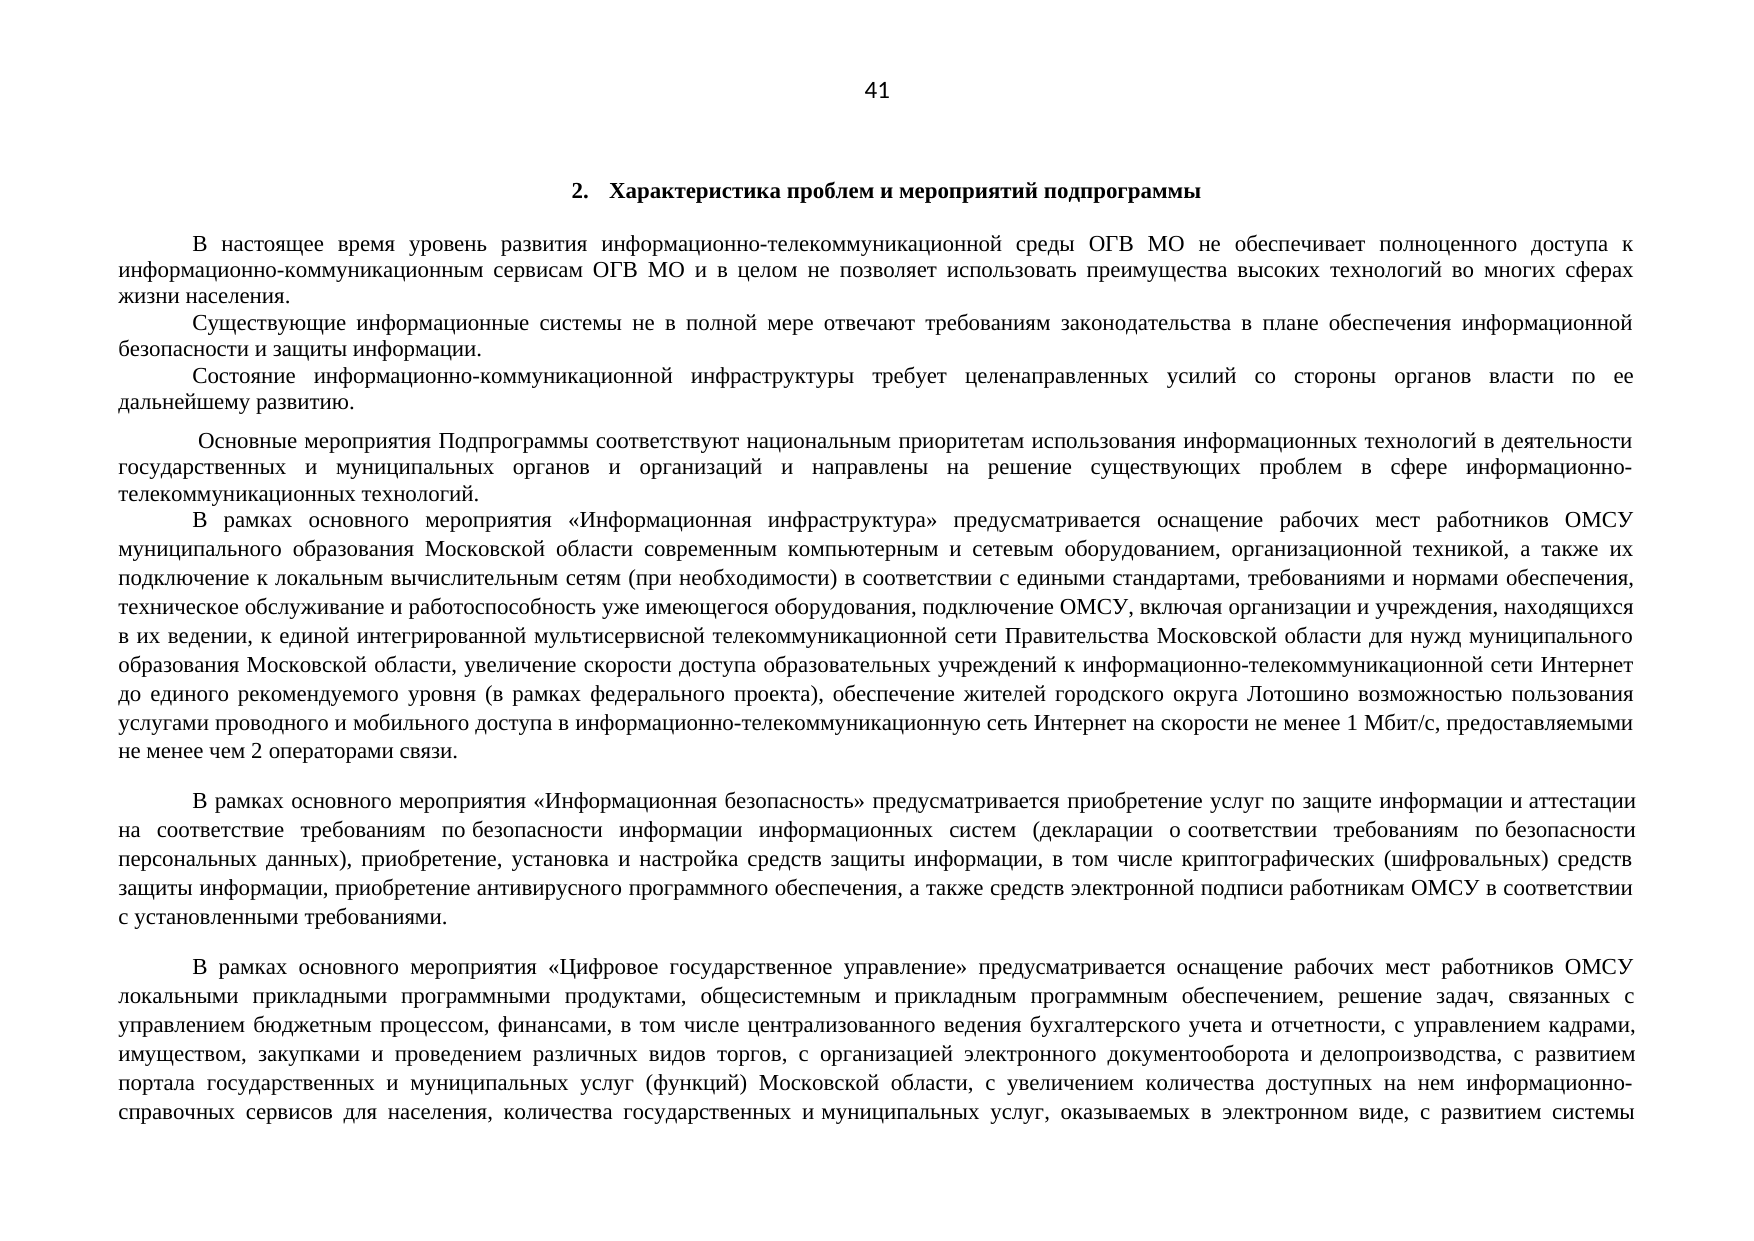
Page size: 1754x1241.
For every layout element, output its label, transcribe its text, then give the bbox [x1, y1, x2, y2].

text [118, 953, 1636, 1124]
text В рамках основного мероприятия «Информационная инфраструктура» предусматривается оснащение рабочих мест работников ОМСУ муниципального образования Московской области современным компьютерным и сетевым оборудованием, организационной техникой, а также их подключение к локальным вычислительным сетям (при необходимости) в соответствии с едиными стандартами, требованиями и нормами обеспечения, техническое обслуживание и работоспособность уже имеющегося оборудования, подключение ОМСУ, включая организации и учреждения, находящихся в их ведении, к единой интегрированной мультисервисной телекоммуникационной сети Правительства Московской области для нужд муниципального образования Московской области, увеличение скорости доступа образовательных учреждений к информационно-телекоммуникационной сети Интернет до единого рекомендуемого уровня (в рамках федерального проекта), обеспечение жителей городского округа Лотошино возможностью пользования услугами проводного и мобильного доступа в информационно-телекоммуникационную сеть Интернет на скорости не менее 1 Мбит/с, предоставляемыми не менее чем 2 операторами связи. [118, 506, 1636, 764]
text Состояние информационно-коммуникационной инфраструктуры требует целенаправленных усилий со стороны органов власти по ее дальнейшему развитию. [118, 362, 1636, 414]
list Характеристика проблем и мероприятий подпрограммы [137, 177, 1636, 203]
subtitle Основные мероприятия Подпрограммы соответствуют национальным приоритетам использования информационных технологий в деятельности государственных и муниципальных органов и организаций и направлены на решение существующих проблем в сфере информационно-телекоммуникационных технологий. [118, 427, 1636, 506]
text В рамках основного мероприятия «Информационная безопасность» предусматривается приобретение услуг по защите информации и аттестации на соответствие требованиям по безопасности информации информационных систем (декларации о соответствии требованиям по безопасности персональных данных), приобретение, установка и настройка средств защиты информации, в том числе криптографических (шифровальных) средств защиты информации, приобретение антивирусного программного обеспечения, а также средств электронной подписи работникам ОМСУ в соответствии с установленными требованиями. [118, 787, 1636, 929]
text В настоящее время уровень развития информационно-телекоммуникационной среды ОГВ МО не обеспечивает полноценного доступа к информационно-коммуникационным сервисам ОГВ МО и в целом не позволяет использовать преимущества высоких технологий во многих сферах жизни населения. [118, 230, 1636, 309]
text Существующие информационные системы не в полной мере отвечают требованиям законодательства в плане обеспечения информационной безопасности и защиты информации. [118, 309, 1636, 362]
